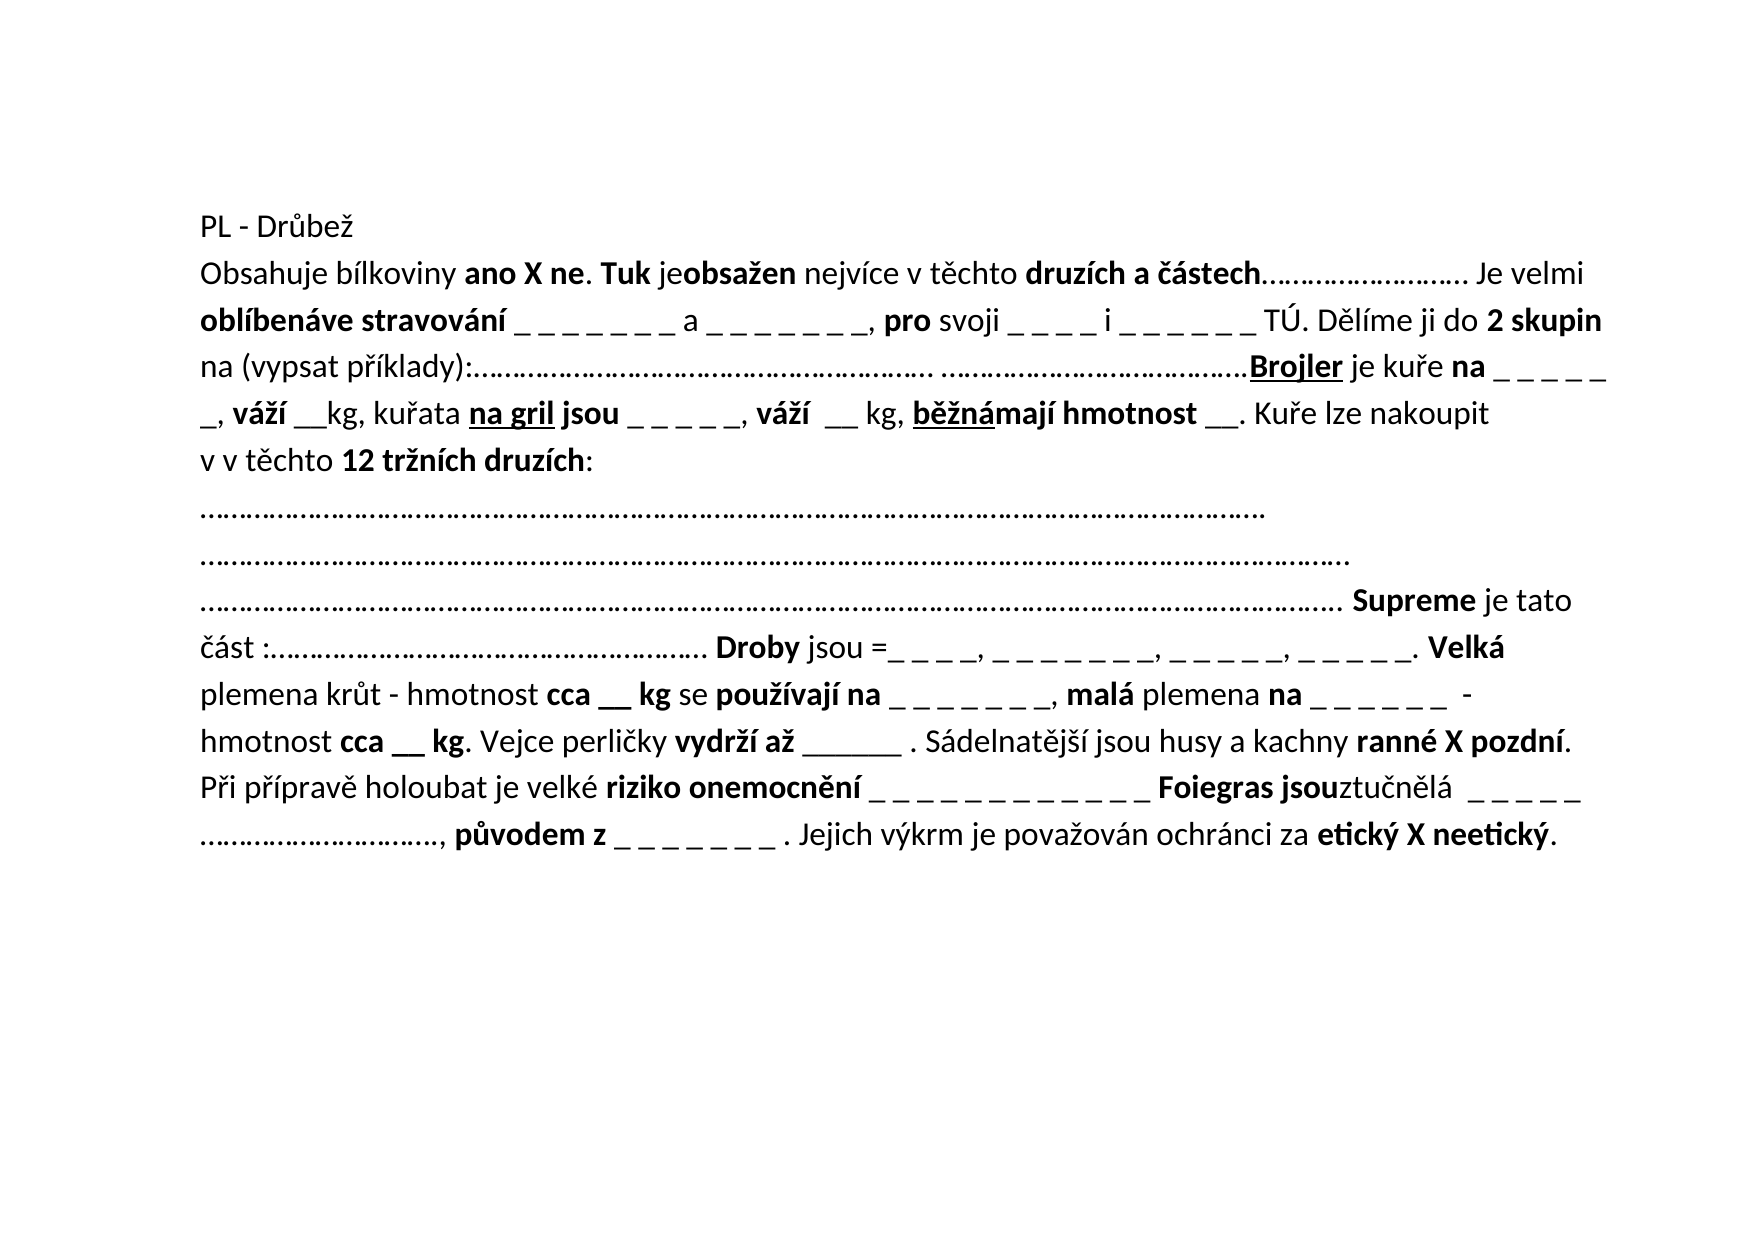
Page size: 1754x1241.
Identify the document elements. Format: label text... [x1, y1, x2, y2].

list ………………………………………………………………………………………………………………………………….. Supreme je tato část :………………………………………………… Droby jsou =_ _ _ _, _ _ _ _ _ _ _, _ _ _ _ _, _ _ _ _ _. Velká plemena krůt - hmotnost cca __ kg se používají na _ _ _ _ _ _ _, malá plemena na _ _ _ _ _ _ - hmotnost cca __ kg. Vejce perličky vydrží až ______ . Sádelnatější jsou husy a kachny ranné X pozdní. Při přípravě holoubat je velké riziko onemocnění _ _ _ _ _ _ _ _ _ _ _ _ Foiegras jsouztučnělá _ _ _ _ _ …………………………., původem z _ _ _ _ _ _ _ . Jejich výkrm je považován ochránci za etický X neetický. [200, 579, 1606, 854]
list PL - Drůbež [200, 205, 1606, 246]
list Obsahuje bílkoviny ano X ne. Tuk jeobsažen nejvíce v těchto druzích a částech……………………… Je velmi oblíbenáve stravování _ _ _ _ _ _ _ a _ _ _ _ _ _ _, pro svoji _ _ _ _ i _ _ _ _ _ _ TÚ. Dělíme ji do 2 skupin na (vypsat příklady):…………………………………………………… ………………………………….Brojler je kuře na _ _ _ _ _ _, váží __kg, kuřata na gril jsou _ _ _ _ _, váží __ kg, běžnámají hmotnost __. Kuře lze nakoupit v v těchto 12 tržních druzích:…………………………………………………………………………………………………………………………. …………………………………………………………………………………………………………………………………… [200, 252, 1606, 573]
